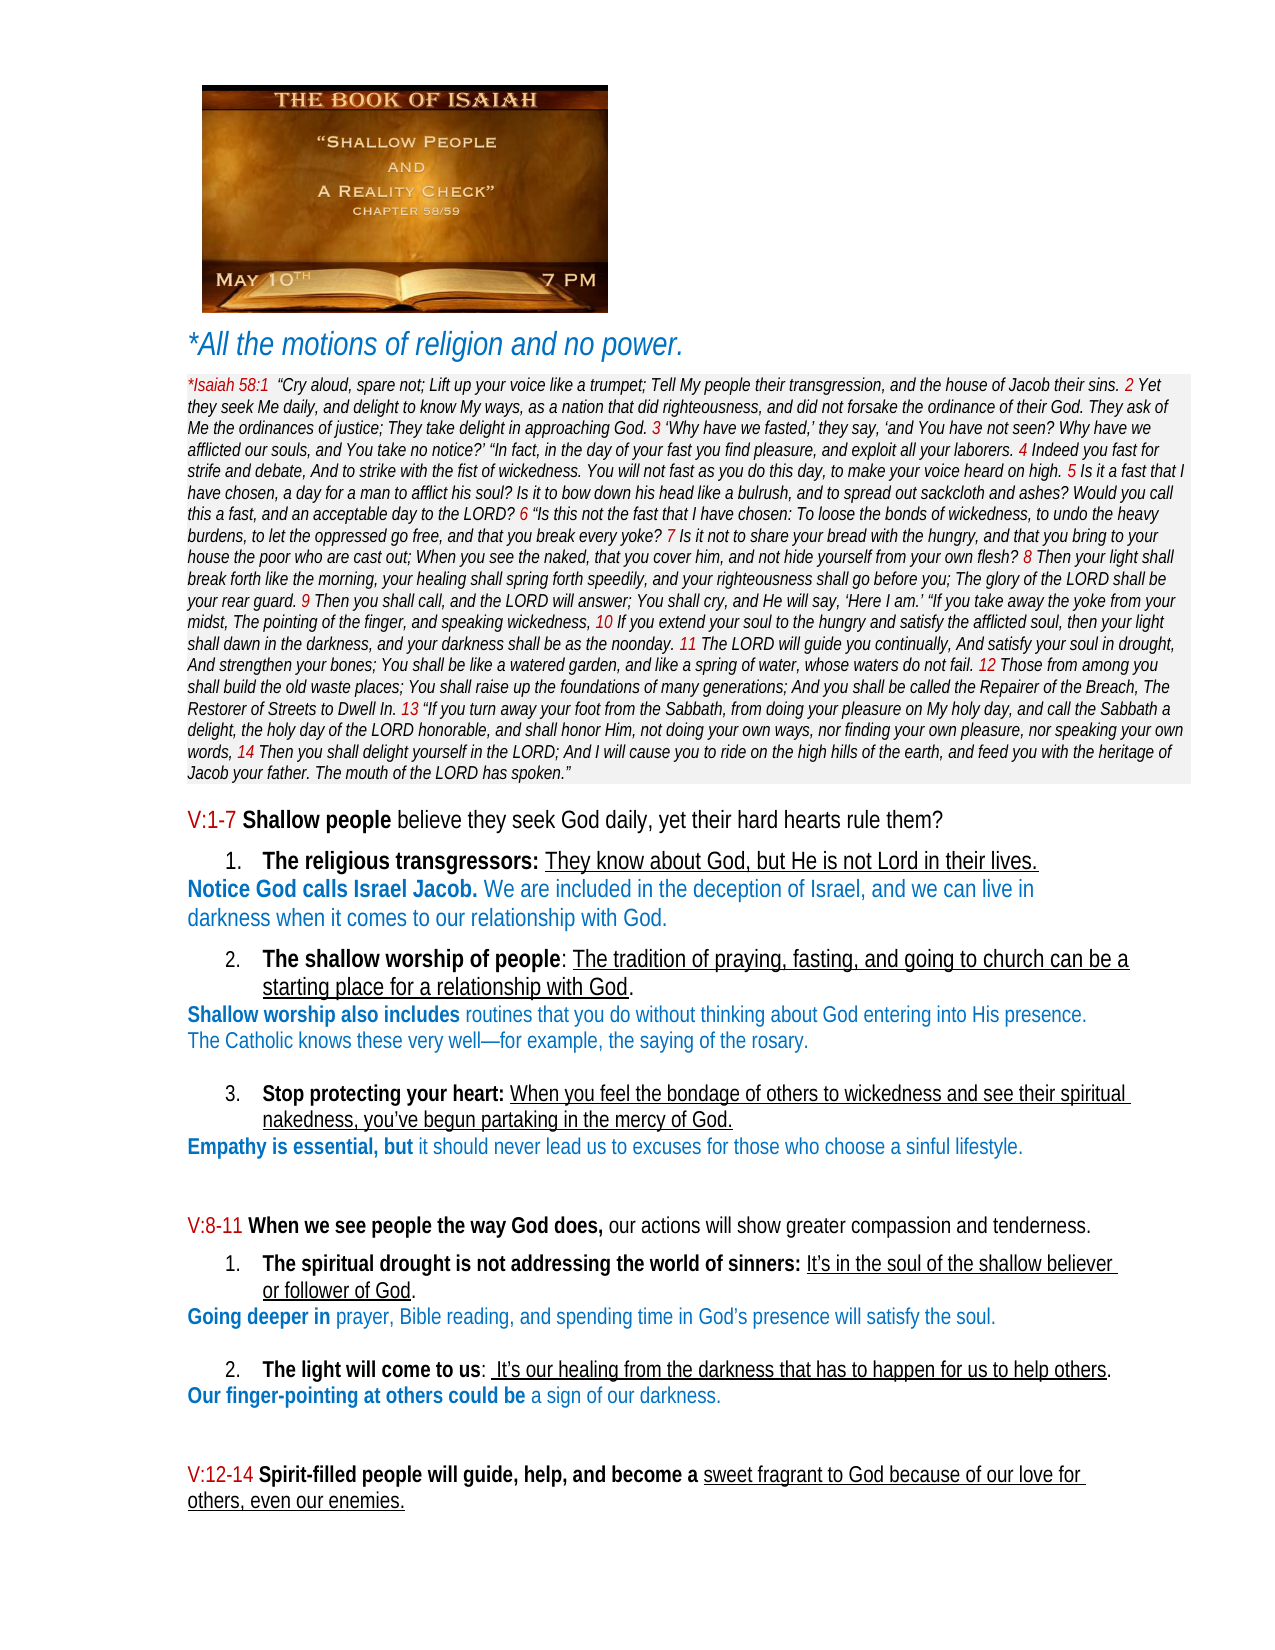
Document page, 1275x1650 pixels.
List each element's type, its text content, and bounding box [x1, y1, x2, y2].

text Our finger-pointing at others could be a sign of our darkness. [187, 1382, 1134, 1408]
picture [201, 85, 608, 313]
text *Isaiah 58:1 “Cry aloud, spare not; Lift up your voice like a trumpet; Tell My people their transgression, and the house of Jacob their sins. 2 Yet they seek Me daily, and delight to know My ways, as a nation that did righteousness, and did not forsake the ordinance of their God. They ask of Me the ordinances of justice; They take delight in approaching God. 3 ‘Why have we fasted,’ they say, ‘and You have not seen? Why have we afflicted our souls, and You take no notice?’ “In fact, in the day of your fast you find pleasure, and exploit all your laborers. 4 Indeed you fast for strife and debate, And to strike with the fist of wickedness. You will not fast as you do this day, to make your voice heard on high. 5 Is it a fast that I have chosen, a day for a man to afflict his soul? Is it to bow down his head like a bulrush, and to spread out sackcloth and ashes? Would you call this a fast, and an acceptable day to the LORD? 6 “Is this not the fast that I have chosen: To loose the bonds of wickedness, to undo the heavy burdens, to let the oppressed go free, and that you break every yoke? 7 Is it not to share your bread with the hungry, and that you bring to your house the poor who are cast out; When you see the naked, that you cover him, and not hide yourself from your own flesh? 8 Then your light shall break forth like the morning, your healing shall spring forth speedily, and your righteousness shall go before you; The glory of the LORD shall be your rear guard. 9 Then you shall call, and the LORD will answer; You shall cry, and He will say, ‘Here I am.’ “If you take away the yoke from your midst, The pointing of the finger, and speaking wickedness, 10 If you extend your soul to the hungry and satisfy the afflicted soul, then your light shall dawn in the darkness, and your darkness shall be as the noonday. 11 The LORD will guide you continually, And satisfy your soul in drought, And strengthen your bones; You shall be like a watered garden, and like a spring of water, whose waters do not fail. 12 Those from among you shall build the old waste places; You shall raise up the foundations of many generations; And you shall be called the Repairer of the Breach, The Restorer of Streets to Dwell In. 13 “If you turn away your foot from the Sabbath, from doing your pleasure on My holy day, and call the Sabbath a delight, the holy day of the LORD honorable, and shall honor Him, not doing your own ways, nor finding your own pleasure, nor speaking your own words, 14 Then you shall delight yourself in the LORD; And I will cause you to ride on the high hills of the earth, and feed you with the heritage of Jacob your father. The mouth of the LORD has spoken.” [187, 374, 1191, 784]
text The Catholic knows these very well—for example, the saying of the rosary. [187, 1027, 1134, 1054]
text Notice God calls Israel Jacob. We are included in the deception of Israel, and we can live in darkness when it comes to our relationship with God. [187, 874, 1087, 932]
list The light will come to us: It’s our healing from the darkness that has to happen for us to help others. [225, 1356, 1134, 1382]
text V:1-7 Shallow people believe they seek God daily, yet their hard hearts rule them? [187, 805, 1162, 834]
text Going deeper in prayer, Bible reading, and spending time in God’s presence will satisfy the soul. [187, 1303, 1134, 1329]
list The spiritual drought is not addressing the world of sinners: It’s in the soul of the shallow believer or follower of God. [225, 1250, 1134, 1303]
text Shallow worship also includes routines that you do without thinking about God entering into His presence. [187, 1001, 1134, 1027]
text V:12-14 Spirit-filled people will guide, help, and become a sweet fragrant to God because of our love for others, even our enemies. [187, 1461, 1134, 1514]
list The shallow worship of people: The tradition of praying, fasting, and going to church can be a starting place for a relationship with God. [225, 944, 1134, 1001]
text *All the motions of religion and no power. [187, 324, 1172, 362]
text Empathy is essential, but it should never lead us to excuses for those who choose a sinful lifestyle. [187, 1133, 1134, 1159]
list Stop protecting your heart: When you feel the bondage of others to wickedness and see their spiritual nakedness, you’ve begun partaking in the mercy of God. [225, 1080, 1134, 1133]
list The religious transgressors: They know about God, but He is not Lord in their lives. [225, 846, 1134, 874]
text V:8-11 When we see people the way God does, our actions will show greater compassion and tenderness. [187, 1212, 1134, 1238]
